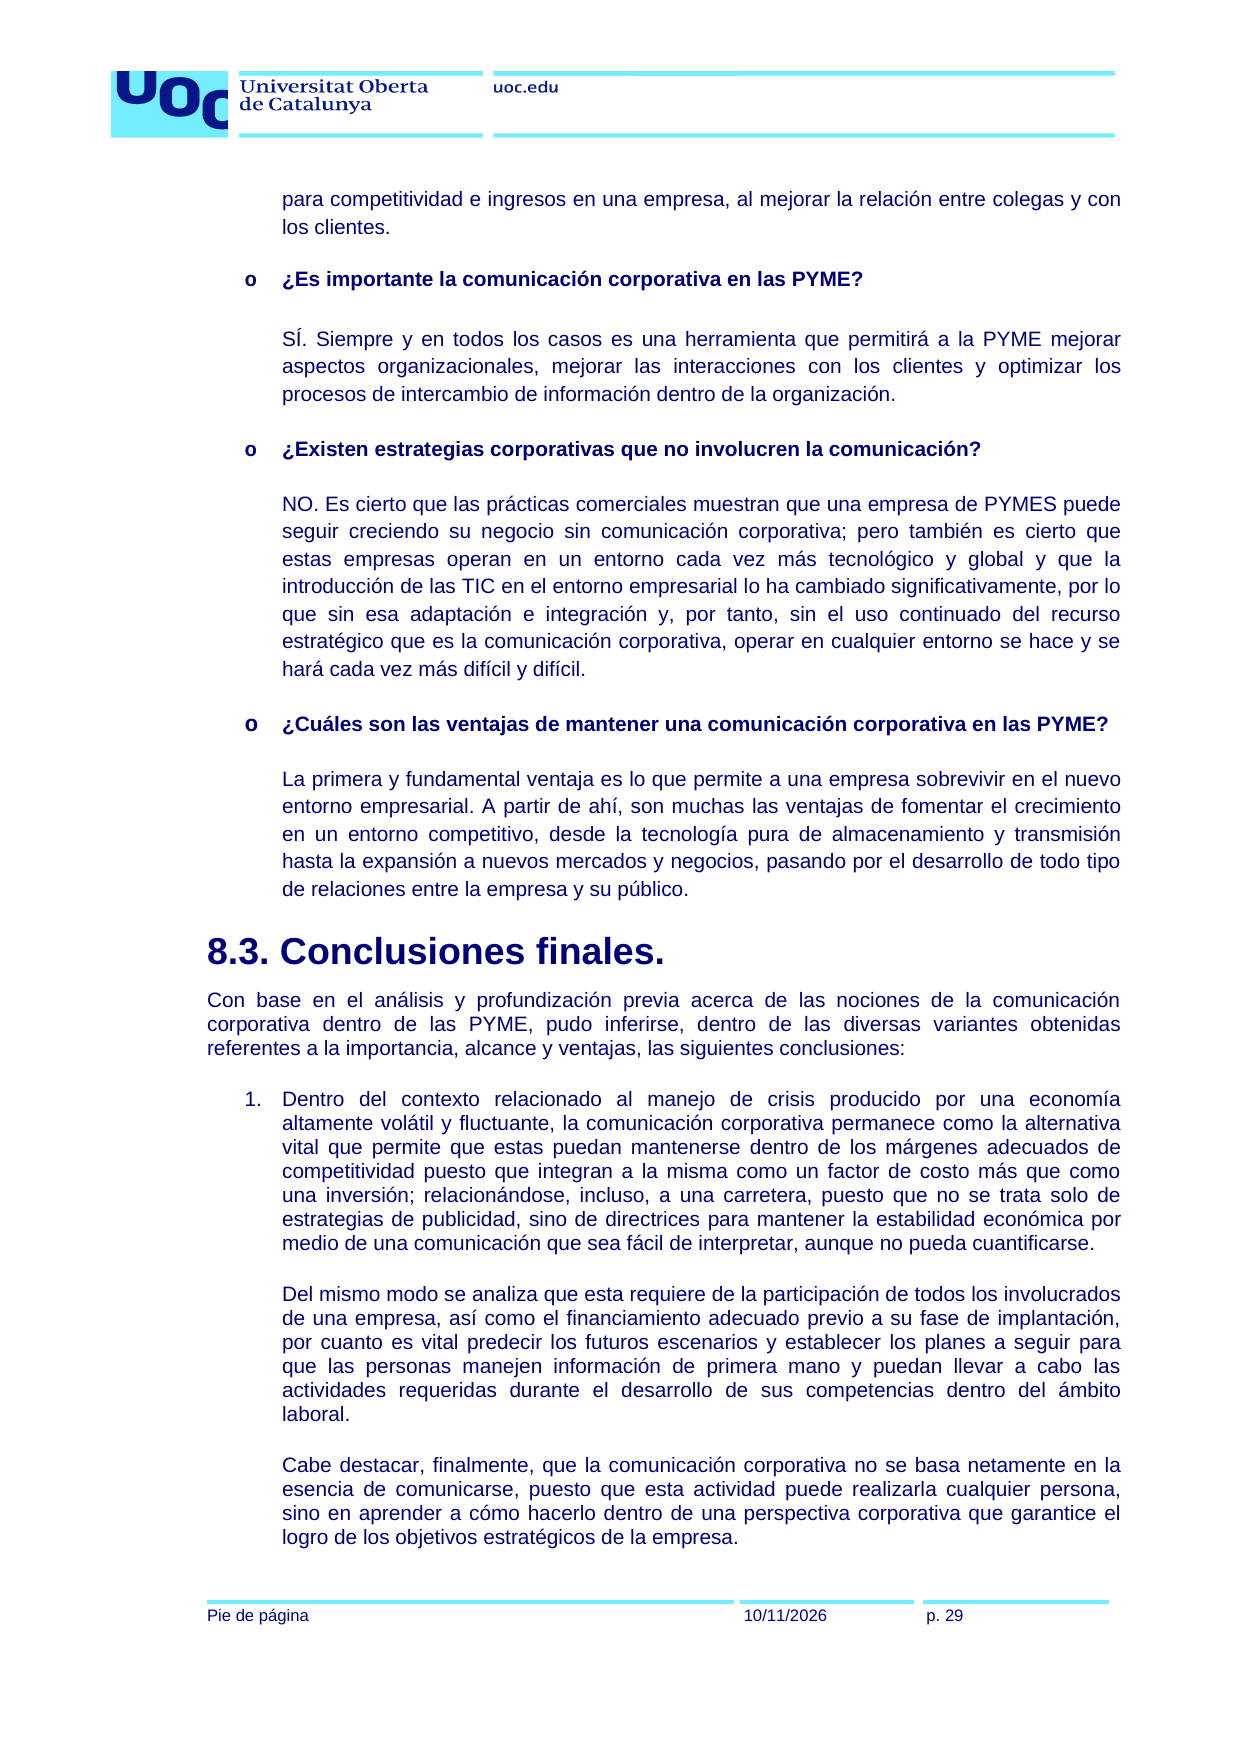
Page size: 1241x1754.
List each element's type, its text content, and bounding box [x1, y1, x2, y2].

list ¿Existen estrategias corporativas que no involucren la comunicación? [244, 434, 1122, 462]
subtitle 8.3. Conclusiones finales. [207, 929, 1122, 973]
list NO. Es cierto que las prácticas comerciales muestran que una empresa de PYMES puede seguir creciendo su negocio sin comunicación corporativa; pero también es cierto que estas empresas operan en un entorno cada vez más tecnológico y global y que la introducción de las TIC en el entorno empresarial lo ha cambiado significativamente, por lo que sin esa adaptación e integración y, por tanto, sin el uso continuado del recurso estratégico que es la comunicación corporativa, operar en cualquier entorno se hace y se hará cada vez más difícil y difícil. [282, 489, 1122, 682]
list Del mismo modo se analiza que esta requiere de la participación de todos los involucrados de una empresa, así como el financiamiento adecuado previo a su fase de implantación, por cuanto es vital predecir los futuros escenarios y establecer los planes a seguir para que las personas manejen información de primera mano y puedan llevar a cabo las actividades requeridas durante el desarrollo de sus competencias dentro del ámbito laboral. [282, 1282, 1122, 1426]
list ¿Es importante la comunicación corporativa en las PYME? [244, 267, 1122, 293]
list Dentro del contexto relacionado al manejo de crisis producido por una economía altamente volátil y fluctuante, la comunicación corporativa permanece como la alternativa vital que permite que estas puedan mantenerse dentro de los márgenes adecuados de competitividad puesto que integran a la misma como un factor de costo más que como una inversión; relacionándose, incluso, a una carretera, puesto que no se trata solo de estrategias de publicidad, sino de directrices para mantener la estabilidad económica por medio de una comunicación que sea fácil de interpretar, aunque no pueda cuantificarse. [244, 1087, 1122, 1254]
list ¿Cuáles son las ventajas de mantener una comunicación corporativa en las PYME? [244, 709, 1122, 737]
list SÍ. Siempre y en todos los casos es una herramienta que permitirá a la PYME mejorar aspectos organizacionales, mejorar las interacciones con los clientes y optimizar los procesos de intercambio de información dentro de la organización. [282, 324, 1122, 407]
list Cabe destacar, finalmente, que la comunicación corporativa no se basa netamente en la esencia de comunicarse, puesto que esta actividad puede realizarla cualquier persona, sino en aprender a cómo hacerlo dentro de una perspectiva corporativa que garantice el logro de los objetivos estratégicos de la empresa. [282, 1453, 1122, 1549]
text Con base en el análisis y profundización previa acerca de las nociones de la comunicación corporativa dentro de las PYME, pudo inferirse, dentro de las diversas variantes obtenidas referentes a la importancia, alcance y ventajas, las siguientes conclusiones: [207, 987, 1122, 1059]
picture [111, 71, 1116, 141]
list La primera y fundamental ventaja es lo que permite a una empresa sobrevivir en el nuevo entorno empresarial. A partir de ahí, son muchas las ventajas de fomentar el crecimiento en un entorno competitivo, desde la tecnología pura de almacenamiento y transmisión hasta la expansión a nuevos mercados y negocios, pasando por el desarrollo de todo tipo de relaciones entre la empresa y su público. [282, 764, 1122, 902]
